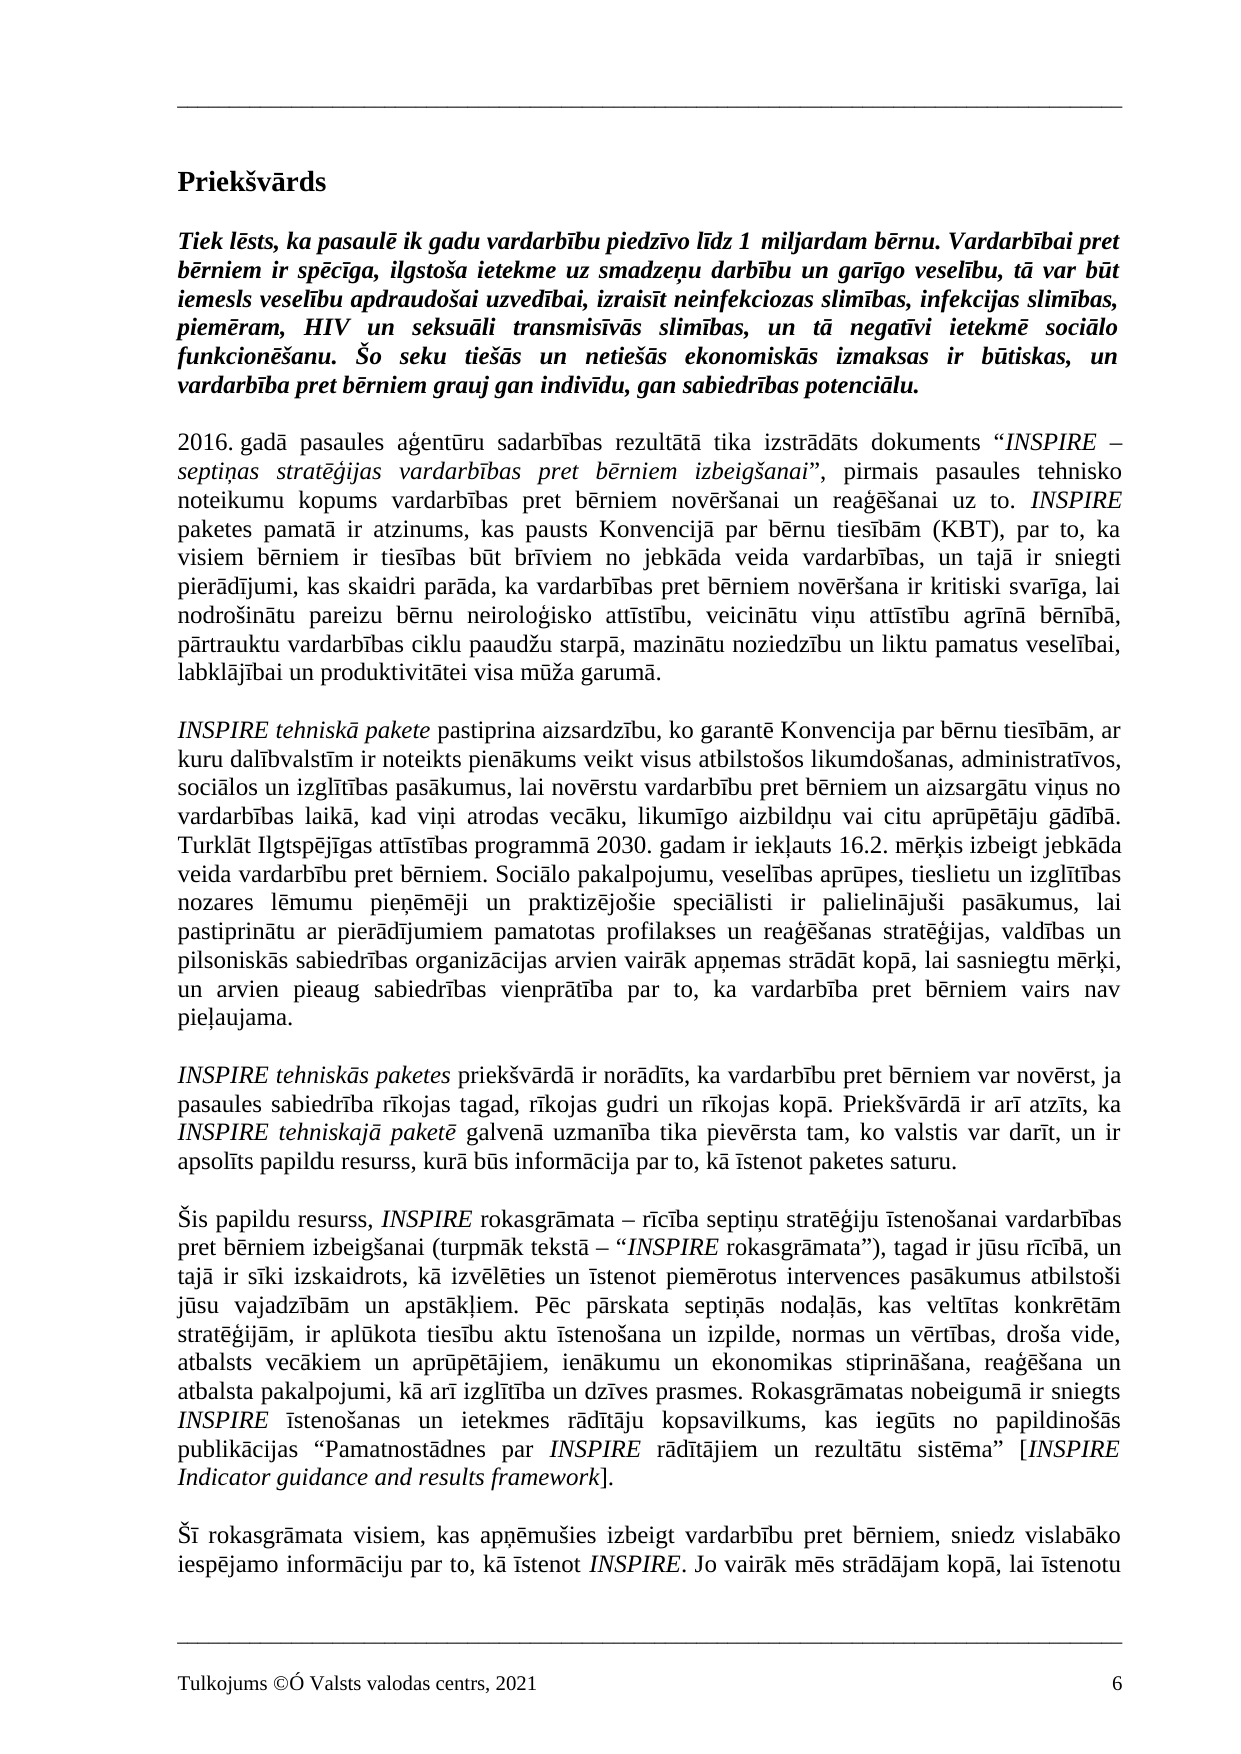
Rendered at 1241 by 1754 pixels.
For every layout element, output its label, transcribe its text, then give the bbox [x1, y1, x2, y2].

text Šis papildu resurss, INSPIRE rokasgrāmata – rīcība septiņu stratēģiju īstenošanai vardarbības pret bērniem izbeigšanai (turpmāk tekstā – “INSPIRE rokasgrāmata”), tagad ir jūsu rīcībā, un tajā ir sīki izskaidrots, kā izvēlēties un īstenot piemērotus intervences pasākumus atbilstoši jūsu vajadzībām un apstākļiem. Pēc pārskata septiņās nodaļās, kas veltītas konkrētām stratēģijām, ir aplūkota tiesību aktu īstenošana un izpilde, normas un vērtības, droša vide, atbalsts vecākiem un aprūpētājiem, ienākumu un ekonomikas stiprināšana, reaģēšana un atbalsta pakalpojumi, kā arī izglītība un dzīves prasmes. Rokasgrāmatas nobeigumā ir sniegts INSPIRE īstenošanas un ietekmes rādītāju kopsavilkums, kas iegūts no papildinošās publikācijas “Pamatnostādnes par INSPIRE rādītājiem un rezultātu sistēma” [INSPIRE Indicator guidance and results framework]. [177, 1204, 1122, 1491]
text Tiek lēsts, ka pasaulē ik gadu vardarbību piedzīvo līdz 1 miljardam bērnu. Vardarbībai pret bērniem ir spēcīga, ilgstoša ietekme uz smadzeņu darbību un garīgo veselību, tā var būt iemesls veselību apdraudošai uzvedībai, izraisīt neinfekciozas slimības, infekcijas slimības, piemēram, HIV un seksuāli transmisīvās slimības, un tā negatīvi ietekmē sociālo funkcionēšanu. Šo seku tiešās un netiešās ekonomiskās izmaksas ir būtiskas, un vardarbība pret bērniem grauj gan indivīdu, gan sabiedrības potenciālu. [177, 226, 1122, 399]
subtitle Priekšvārds [177, 164, 1122, 197]
text INSPIRE tehniskā pakete pastiprina aizsardzību, ko garantē Konvencija par bērnu tiesībām, ar kuru dalībvalstīm ir noteikts pienākums veikt visus atbilstošos likumdošanas, administratīvos, sociālos un izglītības pasākumus, lai novērstu vardarbību pret bērniem un aizsargātu viņus no vardarbības laikā, kad viņi atrodas vecāku, likumīgo aizbildņu vai citu aprūpētāju gādībā. Turklāt Ilgtspējīgas attīstības programmā 2030. gadam ir iekļauts 16.2. mērķis izbeigt jebkāda veida vardarbību pret bērniem. Sociālo pakalpojumu, veselības aprūpes, tieslietu un izglītības nozares lēmumu pieņēmēji un praktizējošie speciālisti ir palielinājuši pasākumus, lai pastiprinātu ar pierādījumiem pamatotas profilakses un reaģēšanas stratēģijas, valdības un pilsoniskās sabiedrības organizācijas arvien vairāk apņemas strādāt kopā, lai sasniegtu mērķi, un arvien pieaug sabiedrības vienprātība par to, ka vardarbība pret bērniem vairs nav pieļaujama. [177, 715, 1122, 1031]
text INSPIRE tehniskās paketes priekšvārdā ir norādīts, ka vardarbību pret bērniem var novērst, ja pasaules sabiedrība rīkojas tagad, rīkojas gudri un rīkojas kopā. Priekšvārdā ir arī atzīts, ka INSPIRE tehniskajā paketē galvenā uzmanība tika pievērsta tam, ko valstis var darīt, un ir apsolīts papildu resurss, kurā būs informācija par to, kā īstenot paketes saturu. [177, 1060, 1122, 1175]
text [177, 1520, 1122, 1577]
text 2016. gadā pasaules aģentūru sadarbības rezultātā tika izstrādāts dokuments “INSPIRE – septiņas stratēģijas vardarbības pret bērniem izbeigšanai”, pirmais pasaules tehnisko noteikumu kopums vardarbības pret bērniem novēršanai un reaģēšanai uz to. INSPIRE paketes pamatā ir atzinums, kas pausts Konvencijā par bērnu tiesībām (KBT), par to, ka visiem bērniem ir tiesības būt brīviem no jebkāda veida vardarbības, un tajā ir sniegti pierādījumi, kas skaidri parāda, ka vardarbības pret bērniem novēršana ir kritiski svarīga, lai nodrošinātu pareizu bērnu neiroloģisko attīstību, veicinātu viņu attīstību agrīnā bērnībā, pārtrauktu vardarbības ciklu paaudžu starpā, mazinātu noziedzību un liktu pamatus veselībai, labklājībai un produktivitātei visa mūža garumā. [177, 427, 1122, 686]
